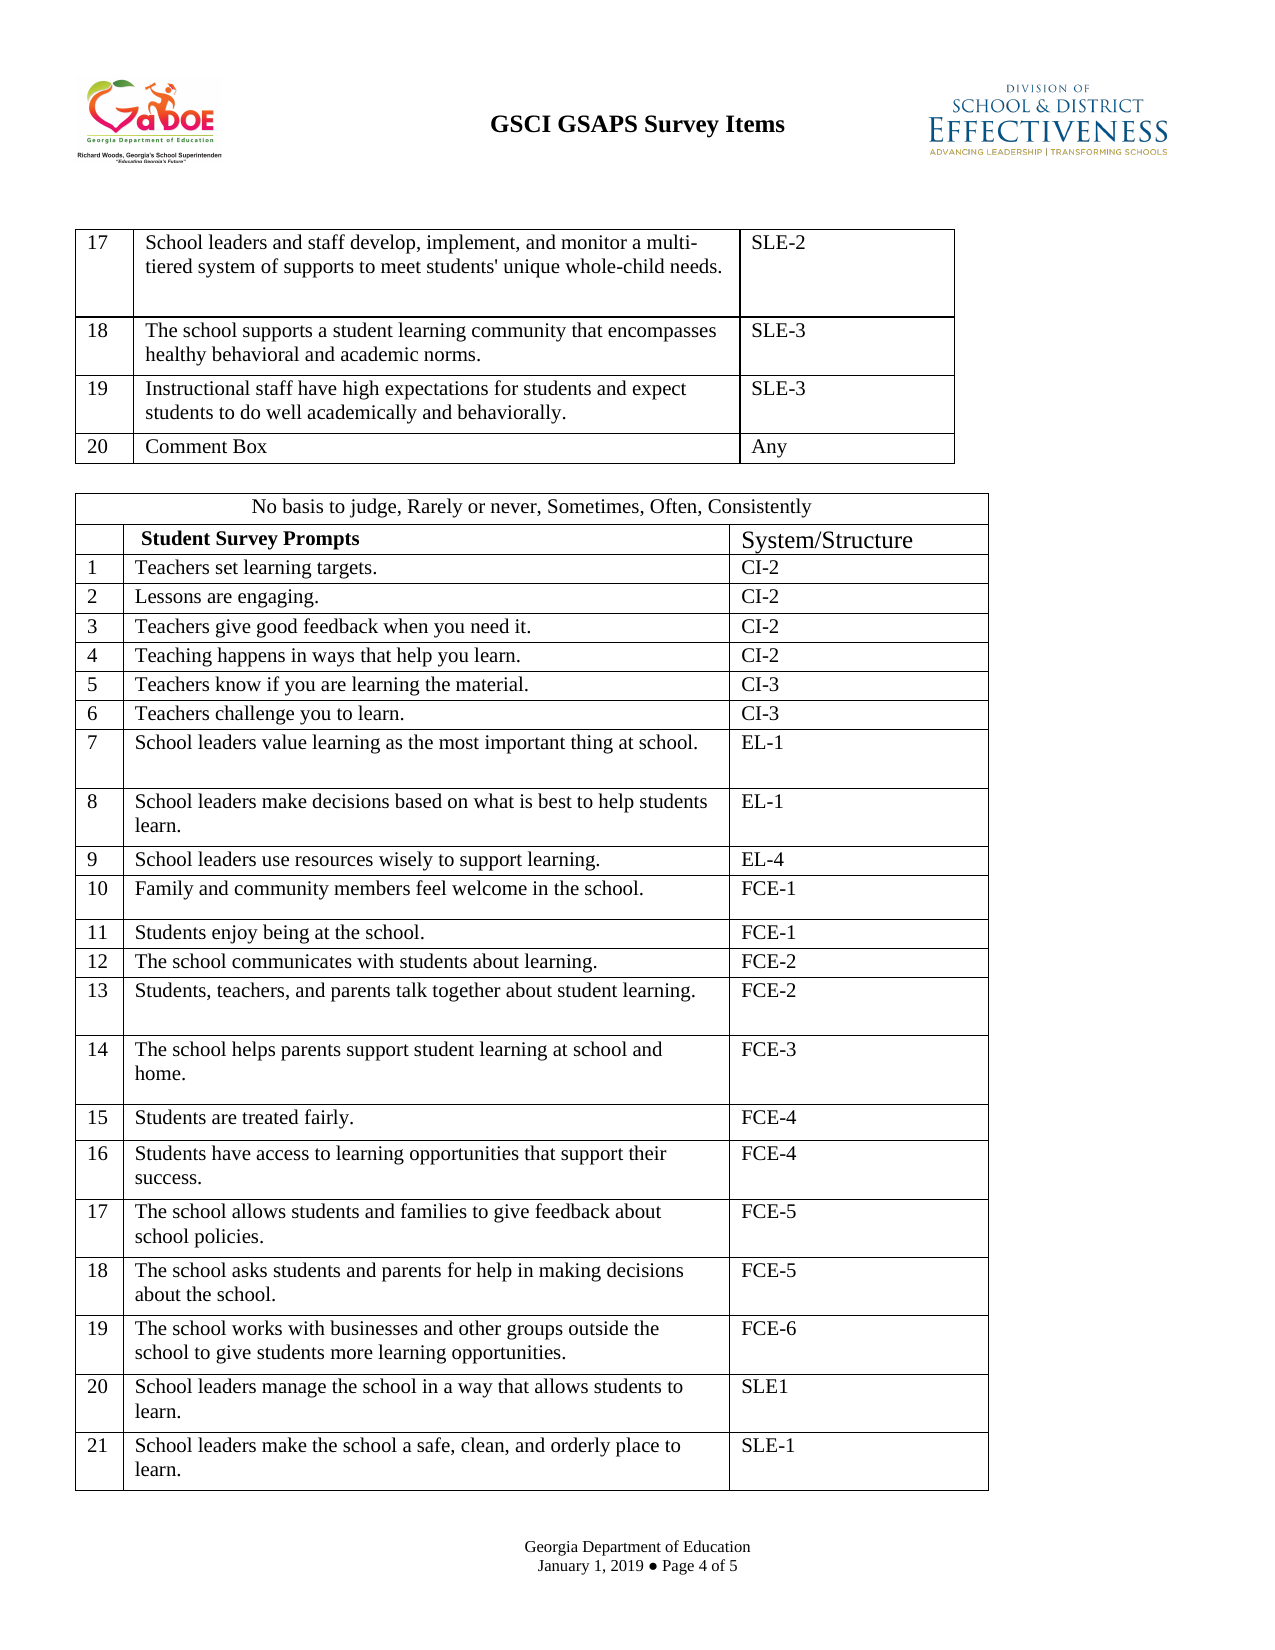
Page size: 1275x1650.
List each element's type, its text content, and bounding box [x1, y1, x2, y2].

table_cell Teachers give good feedback when you need it. [124, 614, 729, 642]
table_cell 2 [76, 584, 123, 612]
table_cell The school supports a student learning community that encompasses healthy behavioral and academic norms. [134, 318, 739, 375]
table_cell 20 [76, 434, 133, 463]
table_cell EL-1 [730, 730, 988, 787]
table_cell Instructional staff have high expectations for students and expect students to do well academically and behaviorally. [134, 376, 739, 433]
table_cell School leaders make decisions based on what is best to help students learn. [124, 789, 729, 846]
table_cell Teachers know if you are learning the material. [124, 672, 729, 700]
table_cell 12 [76, 949, 123, 977]
table_cell Students enjoy being at the school. [124, 920, 729, 948]
table_cell School leaders manage the school in a way that allows students to learn. [124, 1375, 729, 1432]
picture [75, 75, 222, 163]
table_cell Any [741, 434, 954, 463]
table_cell Teachers set learning targets. [124, 555, 729, 583]
table_cell Students are treated fairly. [124, 1105, 729, 1140]
table_cell FCE-4 [730, 1105, 988, 1140]
table_cell FCE-2 [730, 949, 988, 977]
table_cell FCE-4 [730, 1141, 988, 1198]
table_cell The school helps parents support student learning at school and home. [124, 1036, 729, 1104]
table_cell SLE-3 [741, 376, 954, 433]
table_cell CI-2 [730, 555, 988, 583]
table_cell CI-2 [730, 614, 988, 642]
table_cell 16 [76, 1141, 123, 1198]
table_cell The school allows students and families to give feedback about school policies. [124, 1200, 729, 1257]
table_cell SLE-3 [741, 318, 954, 375]
table_cell 14 [76, 1036, 123, 1104]
table_cell 20 [76, 1375, 123, 1432]
table_cell CI-2 [730, 643, 988, 671]
table_cell Student Survey Prompts [124, 525, 729, 554]
table_cell 6 [76, 701, 123, 729]
table_cell 19 [76, 376, 133, 433]
table_cell FCE-5 [730, 1200, 988, 1257]
table_cell School leaders make the school a safe, clean, and orderly place to learn. [124, 1433, 729, 1490]
table_cell FCE-1 [730, 920, 988, 948]
table_cell 4 [76, 643, 123, 671]
table_cell CI-3 [730, 701, 988, 729]
table_cell SLE-1 [730, 1433, 988, 1490]
table_cell 18 [76, 318, 133, 375]
table_cell SLE1 [730, 1375, 988, 1432]
table_cell School leaders and staff develop, implement, and monitor a multi-tiered system of supports to meet students' unique whole-child needs. [134, 230, 739, 316]
table_cell 11 [76, 920, 123, 948]
table_cell Teaching happens in ways that help you learn. [124, 643, 729, 671]
table_cell Lessons are engaging. [124, 584, 729, 612]
table_cell CI-3 [730, 672, 988, 700]
table_cell CI-2 [730, 584, 988, 612]
table_cell 7 [76, 730, 123, 787]
table_cell Students, teachers, and parents talk together about student learning. [124, 978, 729, 1035]
table_cell 17 [76, 230, 133, 316]
table_cell Teachers challenge you to learn. [124, 701, 729, 729]
table_cell 18 [76, 1258, 123, 1315]
table_cell FCE-1 [730, 876, 988, 919]
table_cell 3 [76, 614, 123, 642]
table_cell 8 [76, 789, 123, 846]
table_header No basis to judge, Rarely or never, Sometimes, Often, Consistently [76, 494, 988, 524]
table_cell 1 [76, 555, 123, 583]
table_cell System/Structure [730, 525, 988, 554]
table_cell FCE-5 [730, 1258, 988, 1315]
table_cell The school communicates with students about learning. [124, 949, 729, 977]
table_cell The school works with businesses and other groups outside the school to give students more learning opportunities. [124, 1316, 729, 1373]
table_cell 13 [76, 978, 123, 1035]
table_cell Family and community members feel welcome in the school. [124, 876, 729, 919]
table_cell 15 [76, 1105, 123, 1140]
table_cell 17 [76, 1200, 123, 1257]
table_cell The school asks students and parents for help in making decisions about the school. [124, 1258, 729, 1315]
table_cell FCE-6 [730, 1316, 988, 1373]
table_cell Comment Box [134, 434, 739, 463]
table_cell 10 [76, 876, 123, 919]
table_cell 19 [76, 1316, 123, 1373]
table_cell FCE-2 [730, 978, 988, 1035]
table_cell Students have access to learning opportunities that support their success. [124, 1141, 729, 1198]
table_cell SLE-2 [741, 230, 954, 316]
table_cell 5 [76, 672, 123, 700]
table_cell School leaders value learning as the most important thing at school. [124, 730, 729, 787]
table_cell 21 [76, 1433, 123, 1490]
table_cell 9 [76, 847, 123, 875]
table_cell [76, 525, 123, 554]
table_cell School leaders use resources wisely to support learning. [124, 847, 729, 875]
table_cell EL-1 [730, 789, 988, 846]
table_cell FCE-3 [730, 1036, 988, 1104]
table_cell EL-4 [730, 847, 988, 875]
